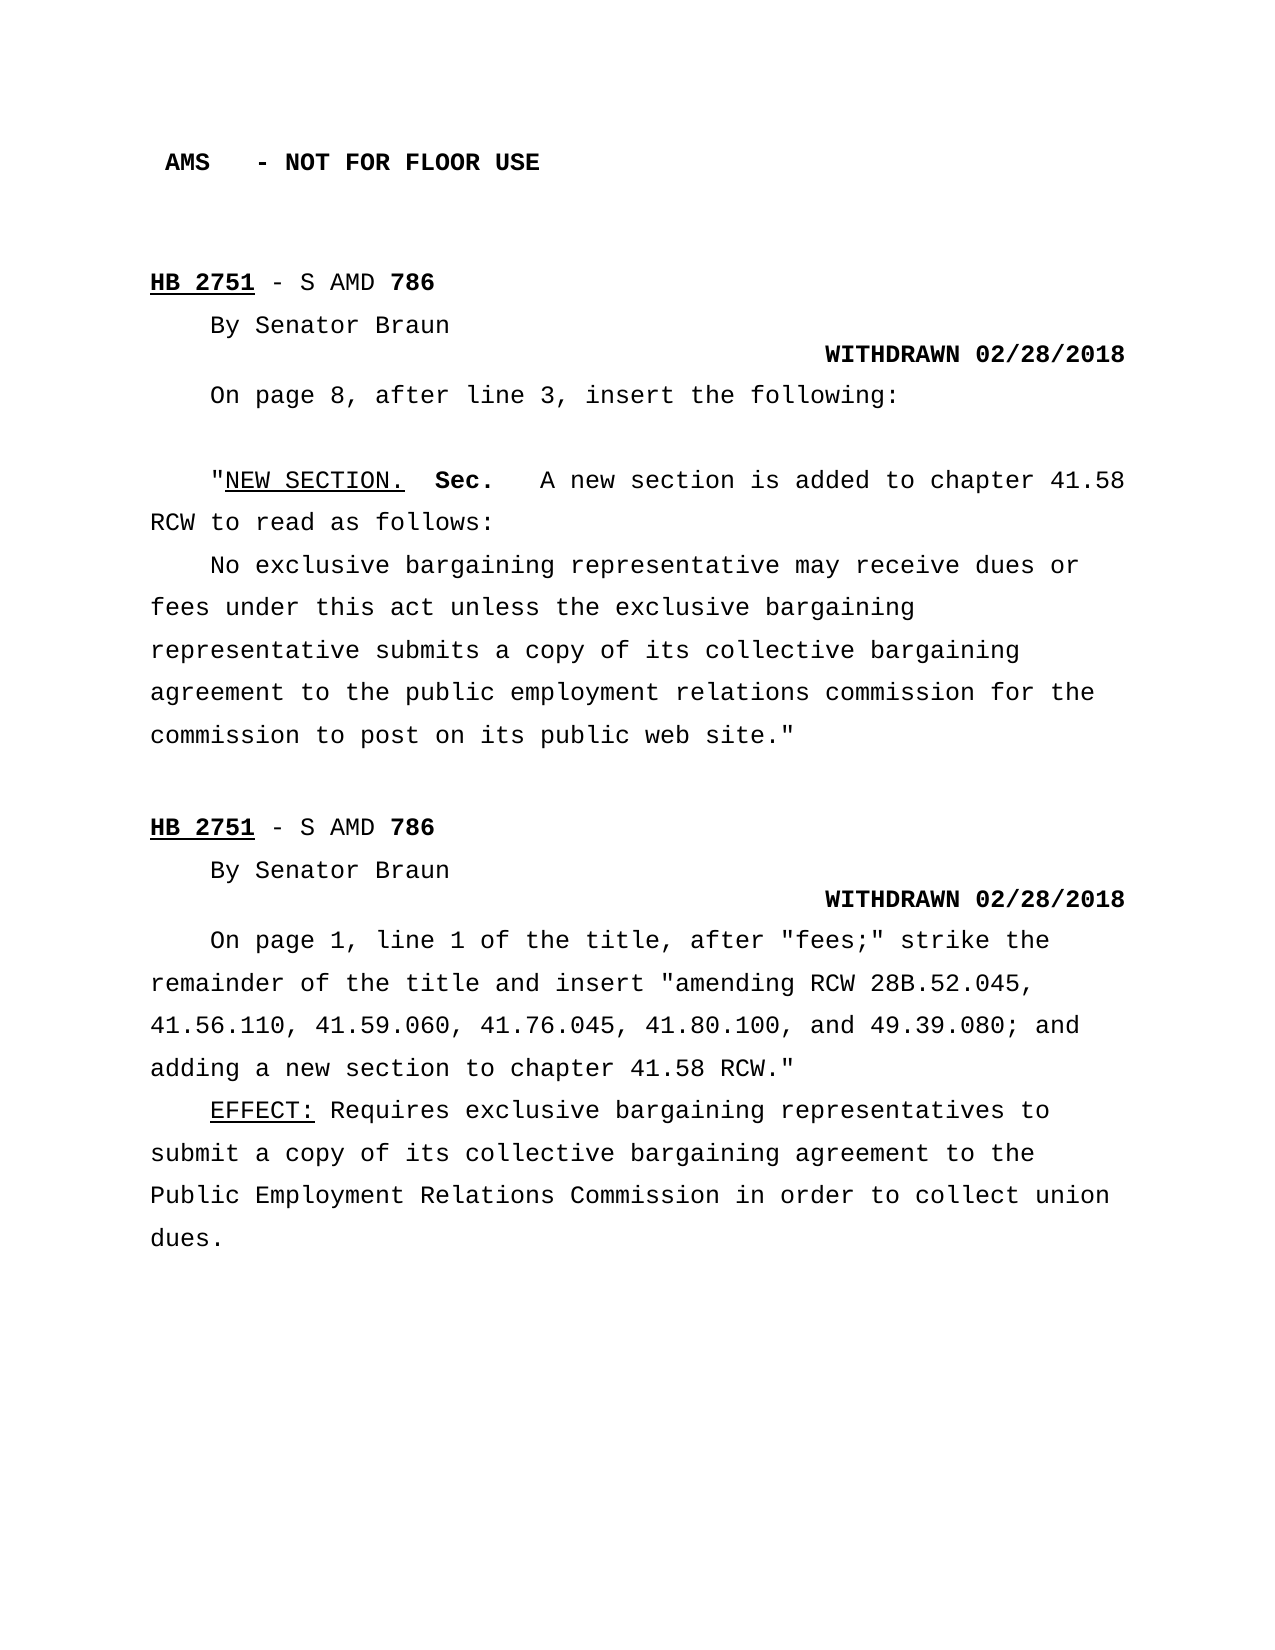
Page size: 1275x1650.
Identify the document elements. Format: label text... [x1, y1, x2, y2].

text No exclusive bargaining representative may receive dues or fees under this act unless the exclusive bargaining representative submits a copy of its collective bargaining agreement to the public employment relations commission for the commission to post on its public web site." [150, 539, 1125, 752]
text AMS - NOT FOR FLOOR USE [150, 150, 1125, 178]
text WITHDRAWN 02/28/2018 [150, 342, 1125, 370]
text HB 2751 - S AMD 786 [150, 802, 1125, 844]
text By Senator Braun [150, 299, 1125, 342]
text EFFECT: Requires exclusive bargaining representatives to submit a copy of its collective bargaining agreement to the Public Employment Relations Commission in order to collect union dues. [150, 1085, 1125, 1255]
text By Senator Braun [150, 844, 1125, 887]
text On page 1, line 1 of the title, after "fees;" strike the remainder of the title and insert "amending RCW 28B.52.045, 41.56.110, 41.59.060, 41.76.045, 41.80.100, and 49.39.080; and adding a new section to chapter 41.58 RCW." [150, 915, 1125, 1085]
text "NEW SECTION. Sec. A new section is added to chapter 41.58 RCW to read as follows: [150, 454, 1125, 539]
text WITHDRAWN 02/28/2018 [150, 887, 1125, 915]
text On page 8, after line 3, insert the following: [150, 370, 1125, 412]
text HB 2751 - S AMD 786 [150, 257, 1125, 299]
